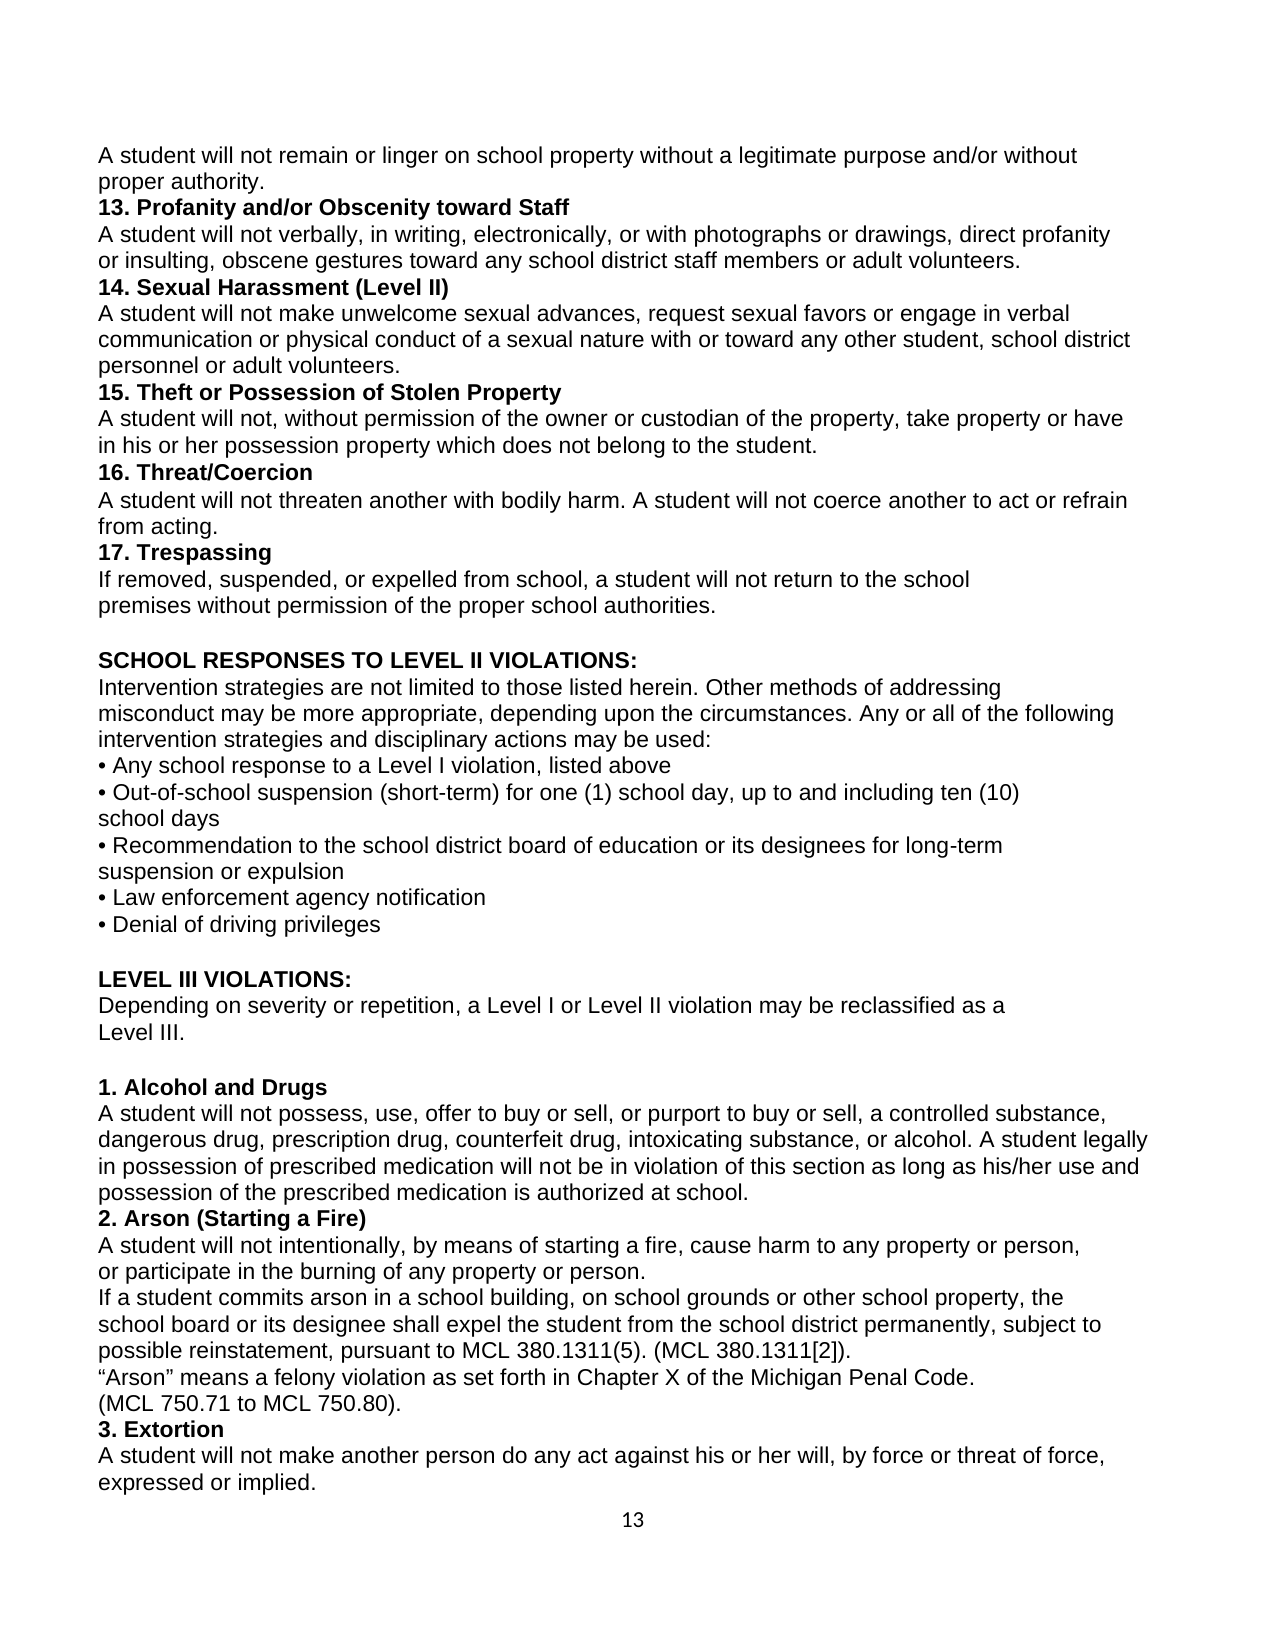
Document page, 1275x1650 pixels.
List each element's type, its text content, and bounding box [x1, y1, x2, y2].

text A student will not verbally, in writing, electronically, or with photographs or drawings, direct profanity or insulting, obscene gestures toward any school district staff members or adult volunteers. [98, 221, 1116, 273]
text If removed, suspended, or expelled from school, a student will not return to the school premises without permission of the proper school authorities. [98, 566, 1066, 618]
text 3. Extortion [98, 1416, 1167, 1442]
text 13. Profanity and/or Obscenity toward Staff [98, 194, 1167, 221]
text A student will not make another person do any act against his or her will, by force or threat of force, expressed or implied. [98, 1442, 1136, 1495]
text • Denial of driving privileges [98, 911, 1167, 937]
text LEVEL III VIOLATIONS: [98, 966, 1167, 992]
text Depending on severity or repetition, a Level I or Level II violation may be reclassified as a [98, 992, 1167, 1018]
text • Out-of-school suspension (short-term) for one (1) school day, up to and including ten (10) [98, 779, 1167, 805]
text Intervention strategies are not limited to those listed herein. Other methods of addressing misconduct may be more appropriate, depending upon the circumstances. Any or all of the following intervention strategies and disciplinary actions may be used: [98, 673, 1120, 752]
text • Recommendation to the school district board of education or its designees for long-term suspension or expulsion [98, 832, 1103, 884]
text 17. Trespassing [98, 539, 1167, 566]
text A student will not make unwelcome sexual advances, request sexual favors or engage in verbal communication or physical conduct of a sexual nature with or toward any other student, school district personnel or adult volunteers. [98, 300, 1158, 379]
text A student will not remain or linger on school property without a legitimate purpose and/or without proper authority. [98, 142, 1097, 194]
text 14. Sexual Harassment (Level II) [98, 273, 1167, 300]
text A student will not intentionally, by means of starting a fire, cause harm to any property or person, or participate in the burning of any property or person. [98, 1232, 1087, 1284]
text “Arson” means a felony violation as set forth in Chapter X of the Michigan Penal Code. [98, 1363, 1167, 1390]
text • Any school response to a Level I violation, listed above [98, 752, 1167, 779]
text If a student commits arson in a school building, on school grounds or other school property, the school board or its designee shall expel the student from the school district permanently, subject to possible reinstatement, pursuant to MCL 380.1311(5). (MCL 380.1311[2]). [98, 1284, 1128, 1363]
text A student will not, without permission of the owner or custodian of the property, take property or have in his or her possession property which does not belong to the student. [98, 405, 1144, 458]
text 16. Threat/Coercion [98, 458, 1167, 487]
text 2. Arson (Starting a Fire) [98, 1205, 1150, 1232]
text 1. Alcohol and Drugs [98, 1073, 1167, 1100]
text A student will not possess, use, offer to buy or sell, or purport to buy or sell, a controlled substance, dangerous drug, prescription drug, counterfeit drug, intoxicating substance, or alcohol. A student legally in possession of prescribed medication will not be in violation of this section as long as his/her use and possession of the prescribed medication is authorized at school. [98, 1100, 1150, 1205]
text SCHOOL RESPONSES TO LEVEL II VIOLATIONS: [98, 647, 1167, 673]
text school days [98, 805, 1167, 832]
text Level III. [98, 1018, 1167, 1045]
text • Law enforcement agency notification [98, 884, 1167, 911]
text A student will not threaten another with bodily harm. A student will not coerce another to act or refrain from acting. [98, 487, 1159, 539]
text (MCL 750.71 to MCL 750.80). [98, 1390, 1167, 1416]
text 15. Theft or Possession of Stolen Property [98, 379, 1167, 405]
